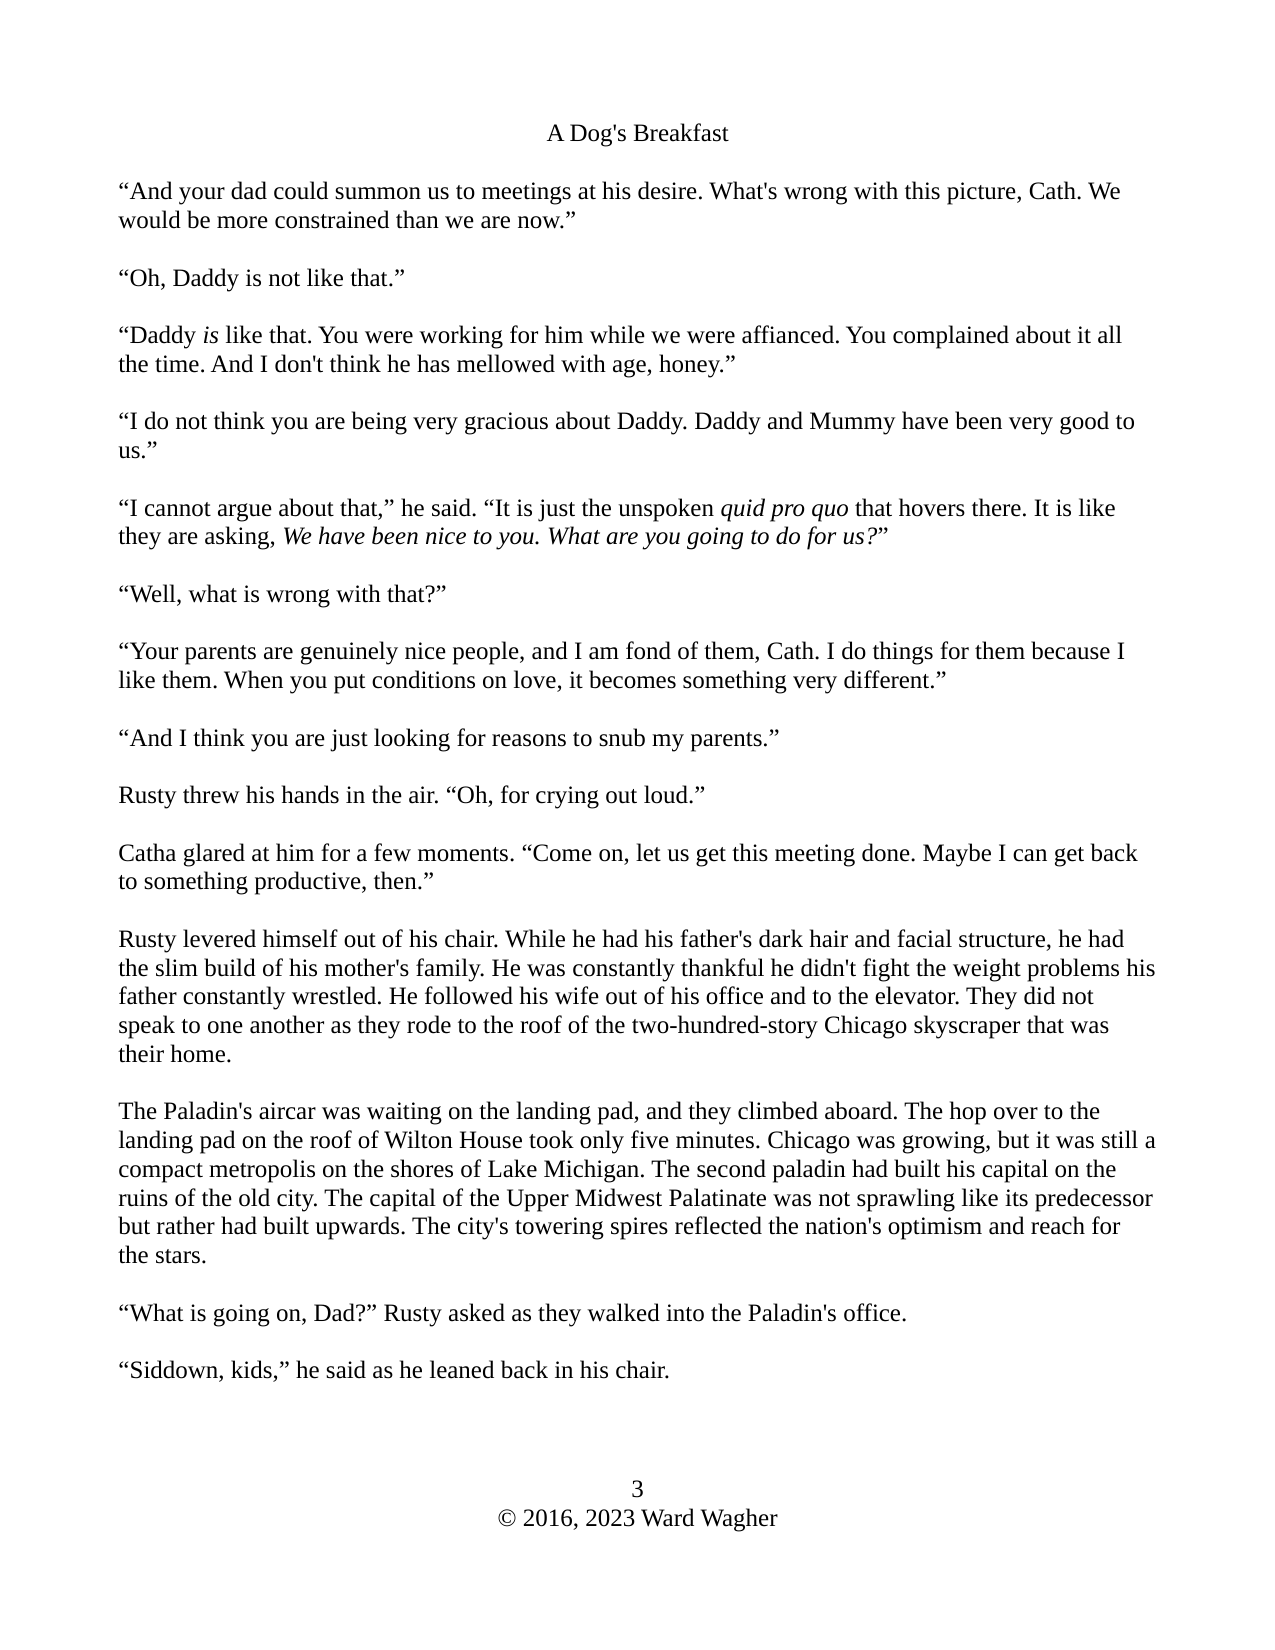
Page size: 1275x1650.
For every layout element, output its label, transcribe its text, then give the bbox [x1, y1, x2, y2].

text “What is going on, Dad?” Rusty asked as they walked into the Paladin's office. [118, 1298, 1157, 1326]
text “I do not think you are being very gracious about Daddy. Daddy and Mummy have been very good to us.” [118, 406, 1157, 464]
text “And your dad could summon us to meetings at his desire. What's wrong with this picture, Cath. We would be more constrained than we are now.” [118, 176, 1157, 234]
text “Your parents are genuinely nice people, and I am fond of them, Cath. I do things for them because I like them. When you put conditions on love, it becomes something very different.” [118, 636, 1157, 694]
text Catha glared at him for a few moments. “Come on, let us get this meeting done. Maybe I can get back to something productive, then.” [118, 838, 1157, 895]
text The Paladin's aircar was waiting on the landing pad, and they climbed aboard. The hop over to the landing pad on the roof of Wilton House took only five minutes. Chicago was growing, but it was still a compact metropolis on the shores of Lake Michigan. The second paladin had built his capital on the ruins of the old city. The capital of the Upper Midwest Palatinate was not sprawling like its predecessor but rather had built upwards. The city's towering spires reflected the nation's optimism and reach for the stars. [118, 1096, 1157, 1269]
text Rusty levered himself out of his chair. While he had his father's dark hair and facial structure, he had the slim build of his mother's family. He was constantly thankful he didn't fight the weight problems his father constantly wrestled. He followed his wife out of his office and to the elevator. They did not speak to one another as they rode to the roof of the two-hundred-story Chicago skyscraper that was their home. [118, 924, 1157, 1068]
text Rusty threw his hands in the air. “Oh, for crying out loud.” [118, 780, 1157, 809]
text “Well, what is wrong with that?” [118, 579, 1157, 608]
text “Siddown, kids,” he said as he leaned back in his chair. [118, 1355, 1157, 1384]
text “Oh, Daddy is not like that.” [118, 263, 1157, 291]
text “Daddy is like that. You were working for him while we were affianced. You complained about it all the time. And I don't think he has mellowed with age, honey.” [118, 320, 1157, 378]
text “I cannot argue about that,” he said. “It is just the unspoken quid pro quo that hovers there. It is like they are asking, We have been nice to you. What are you going to do for us?” [118, 493, 1157, 550]
text “And I think you are just looking for reasons to snub my parents.” [118, 723, 1157, 751]
